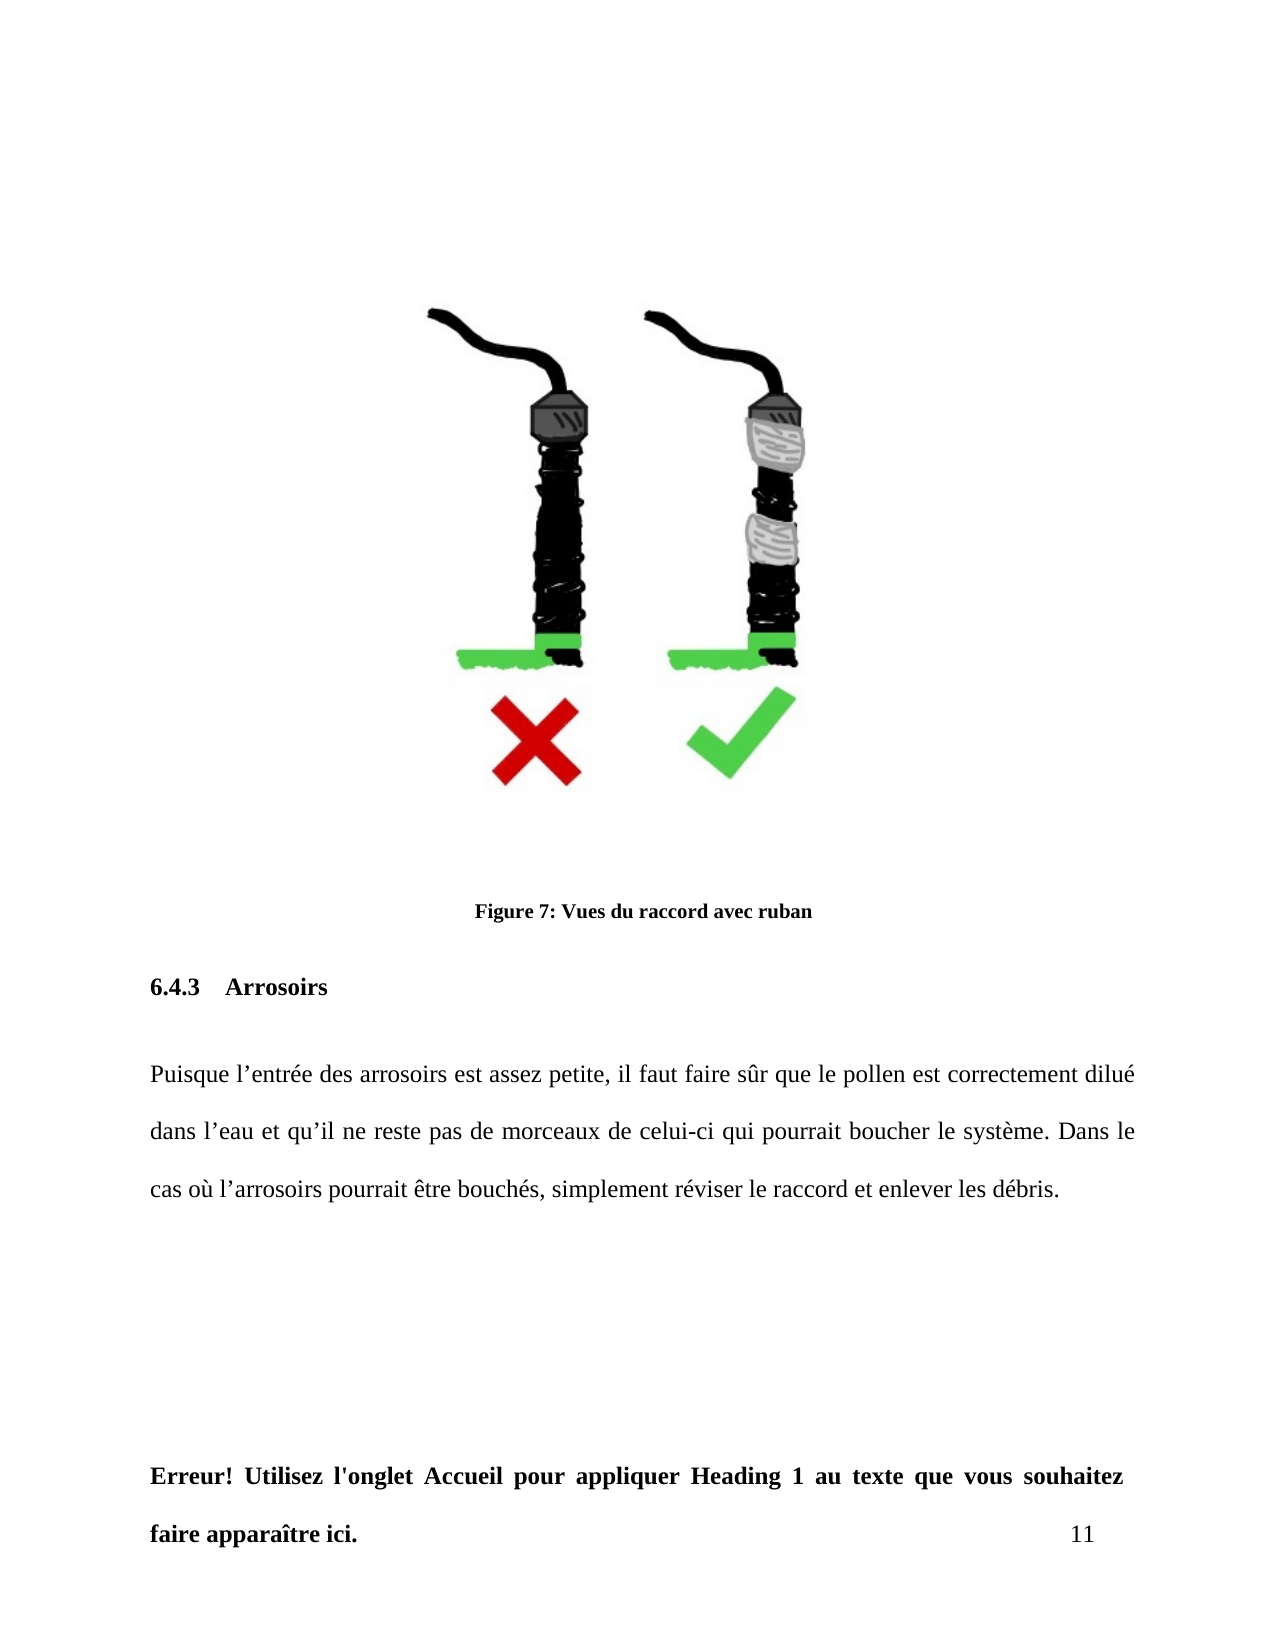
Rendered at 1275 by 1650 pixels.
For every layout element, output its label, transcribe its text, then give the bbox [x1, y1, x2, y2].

picture [338, 217, 949, 842]
text Puisque l’entrée des arrosoirs est assez petite, il faut faire sûr que le pollen est correctement dilué dans l’eau et qu’il ne reste pas de morceaux de celui-ci qui pourrait boucher le système. Dans le cas où l’arrosoirs pourrait être bouchés, simplement réviser le raccord et enlever les débris. [150, 1059, 1137, 1203]
subtitle Arrosoirs [150, 972, 1137, 1001]
text Figure 7: Vues du raccord avec ruban [150, 899, 1137, 923]
